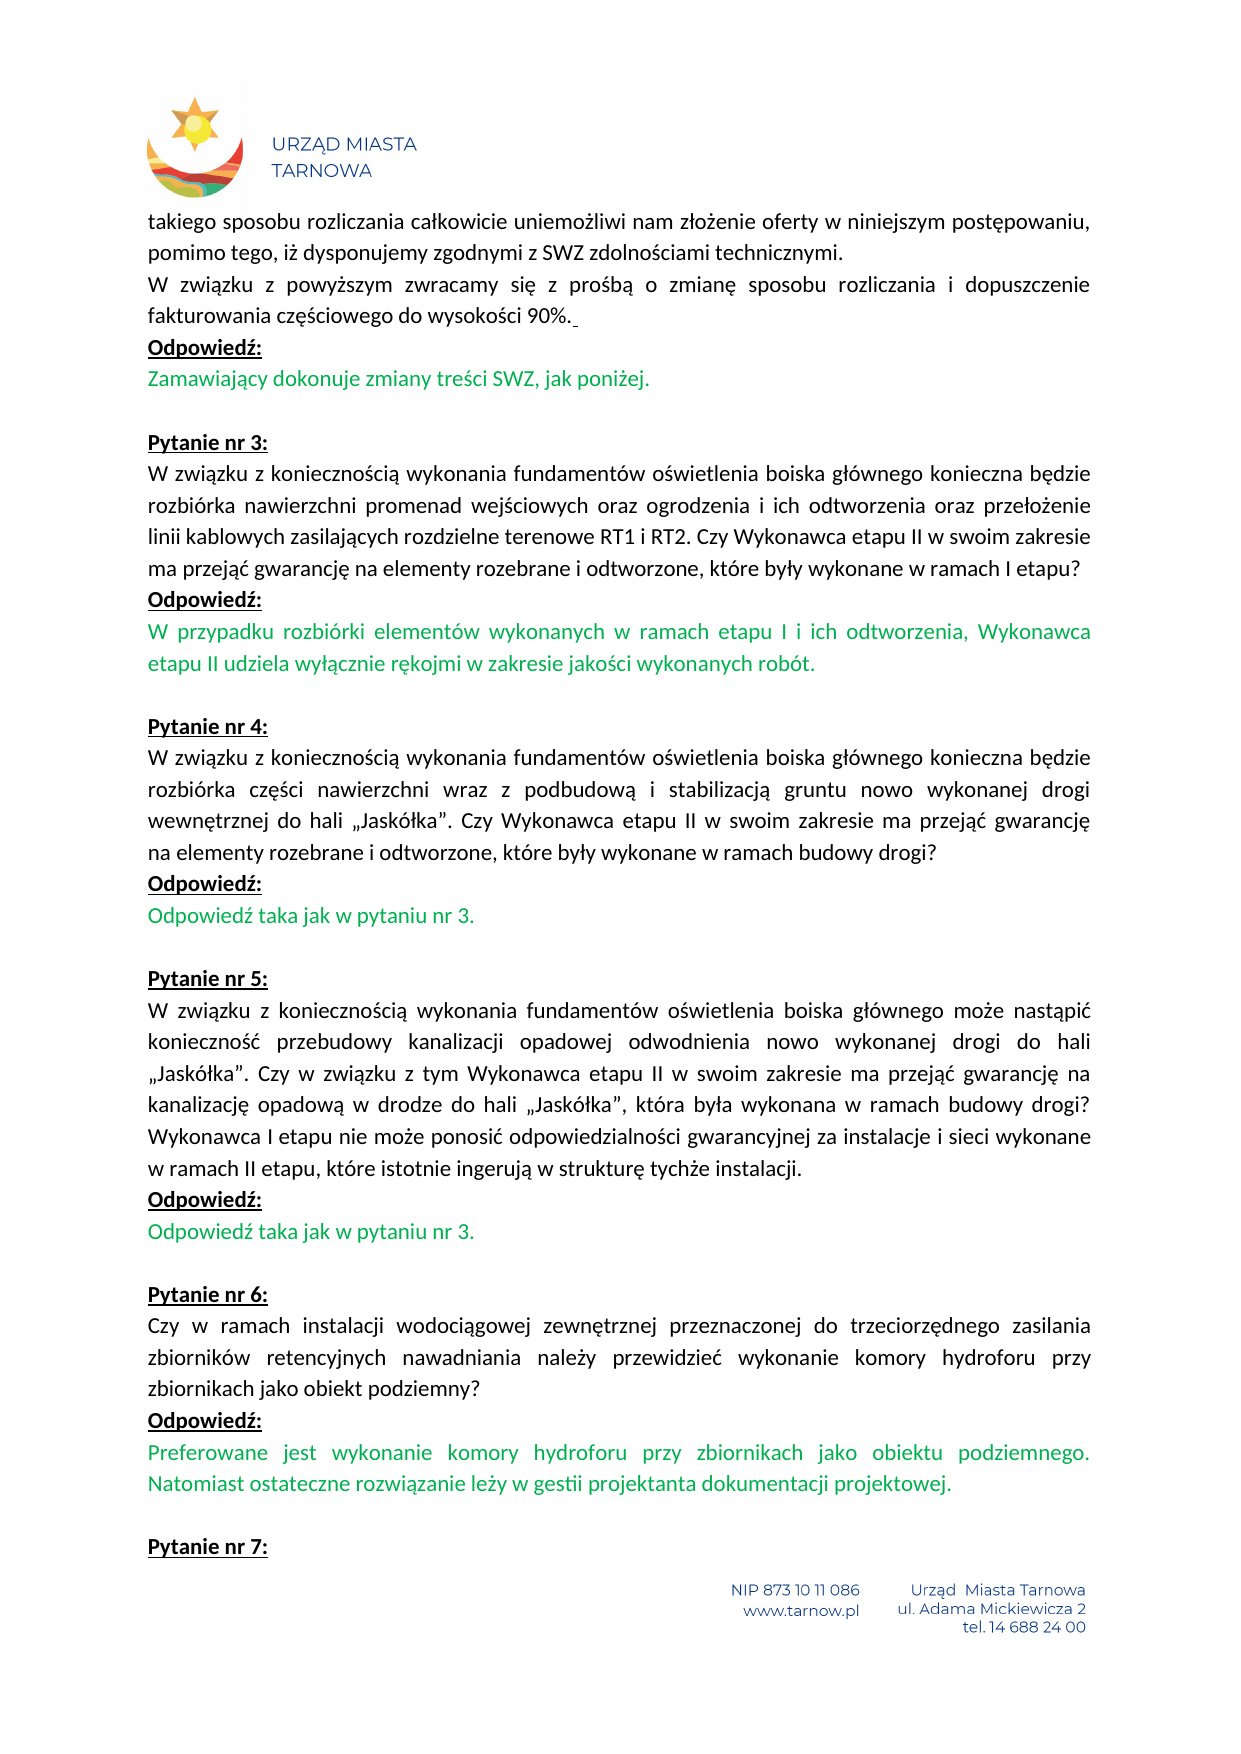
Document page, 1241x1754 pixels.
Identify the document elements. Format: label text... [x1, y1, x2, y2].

text Czy w ramach instalacji wodociągowej zewnętrznej przeznaczonej do trzeciorzędnego zasilania zbiorników retencyjnych nawadniania należy przewidzieć wykonanie komory hydroforu przy zbiornikach jako obiekt podziemny? [148, 1311, 1092, 1403]
text Preferowane jest wykonanie komory hydroforu przy zbiornikach jako obiektu podziemnego. Natomiast ostateczne rozwiązanie leży w gestii projektanta dokumentacji projektowej. [148, 1438, 1092, 1497]
text Odpowiedź: [148, 869, 1092, 898]
text Odpowiedź taka jak w pytaniu nr 3. [148, 1217, 1092, 1245]
text W związku z koniecznością wykonania fundamentów oświetlenia boiska głównego konieczna będzie rozbiórka nawierzchni promenad wejściowych oraz ogrodzenia i ich odtworzenia oraz przełożenie linii kablowych zasilających rozdzielne terenowe RT1 i RT2. Czy Wykonawca etapu II w swoim zakresie ma przejąć gwarancję na elementy rozebrane i odtworzone, które były wykonane w ramach I etapu? [148, 459, 1092, 582]
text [148, 207, 1092, 266]
text Odpowiedź: [148, 333, 1092, 361]
text W przypadku rozbiórki elementów wykonanych w ramach etapu I i ich odtworzenia, Wykonawca etapu II udziela wyłącznie rękojmi w zakresie jakości wykonanych robót. [148, 617, 1092, 677]
text W związku z powyższym zwracamy się z prośbą o zmianę sposobu rozliczania i dopuszczenie fakturowania częściowego do wysokości 90%. [148, 270, 1092, 329]
text Pytanie nr 3: [148, 428, 1092, 456]
text Zamawiający dokonuje zmiany treści SWZ, jak poniżej. [148, 364, 1092, 393]
text W związku z koniecznością wykonania fundamentów oświetlenia boiska głównego konieczna będzie rozbiórka części nawierzchni wraz z podbudową i stabilizacją gruntu nowo wykonanej drogi wewnętrznej do hali „Jaskółka”. Czy Wykonawca etapu II w swoim zakresie ma przejąć gwarancję na elementy rozebrane i odtworzone, które były wykonane w ramach budowy drogi? [148, 743, 1092, 866]
text Pytanie nr 5: [148, 964, 1092, 992]
text Pytanie nr 7: [148, 1532, 1092, 1560]
text Odpowiedź: [148, 586, 1092, 613]
text Odpowiedź taka jak w pytaniu nr 3. [148, 901, 1092, 929]
picture [2, 0, 1232, 1729]
text Pytanie nr 4: [148, 712, 1092, 740]
text Odpowiedź: [148, 1406, 1092, 1434]
text W związku z koniecznością wykonania fundamentów oświetlenia boiska głównego może nastąpić konieczność przebudowy kanalizacji opadowej odwodnienia nowo wykonanej drogi do hali „Jaskółka”. Czy w związku z tym Wykonawca etapu II w swoim zakresie ma przejąć gwarancję na kanalizację opadową w drodze do hali „Jaskółka”, która była wykonana w ramach budowy drogi? Wykonawca I etapu nie może ponosić odpowiedzialności gwarancyjnej za instalacje i sieci wykonane w ramach II etapu, które istotnie ingerują w strukturę tychże instalacji. [148, 996, 1092, 1182]
text Pytanie nr 6: [148, 1280, 1092, 1308]
text Odpowiedź: [148, 1185, 1092, 1213]
